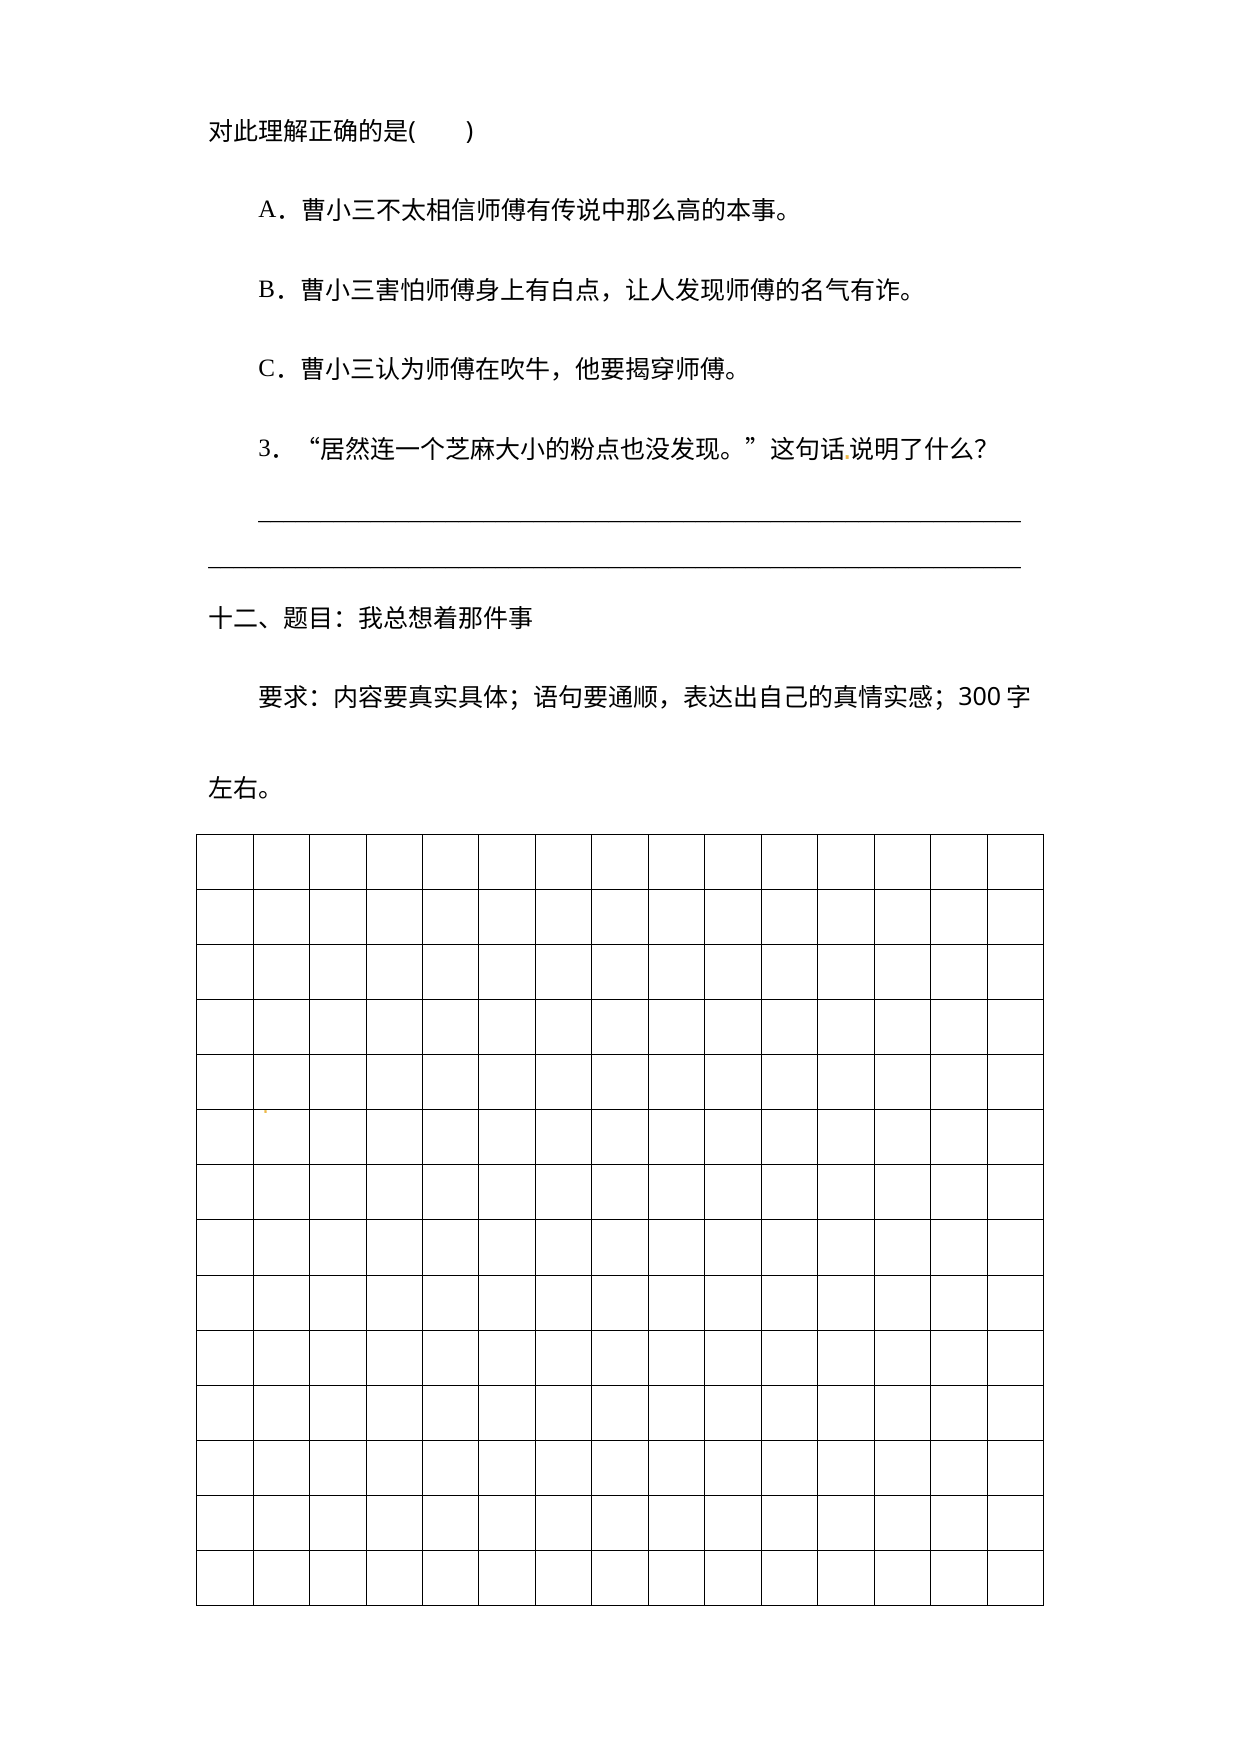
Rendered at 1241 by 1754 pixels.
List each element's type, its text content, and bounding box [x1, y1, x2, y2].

table_cell [536, 1055, 591, 1109]
table_cell [592, 1551, 648, 1605]
table_cell [875, 1331, 930, 1385]
table_cell [705, 1000, 761, 1054]
table_cell [988, 1055, 1043, 1109]
table_cell [705, 1441, 761, 1495]
table_cell [649, 1276, 704, 1329]
table_cell [367, 1331, 422, 1385]
table_cell [818, 1551, 874, 1605]
table_cell [931, 1496, 987, 1550]
table_cell [762, 1220, 817, 1274]
table_cell [762, 1000, 817, 1054]
table_cell [423, 945, 478, 999]
table_cell [254, 945, 309, 999]
table_cell [367, 1000, 422, 1054]
table_cell [197, 1496, 253, 1550]
table_cell [310, 1276, 366, 1329]
table_cell [649, 945, 704, 999]
table_cell [423, 1386, 478, 1440]
table_cell [310, 1165, 366, 1219]
table_cell [705, 1496, 761, 1550]
table_cell [875, 945, 930, 999]
table_cell [649, 1220, 704, 1274]
table_header [592, 835, 648, 889]
table_cell [367, 1276, 422, 1329]
table_cell [705, 1386, 761, 1440]
table_cell [197, 945, 253, 999]
table_cell [931, 1551, 987, 1605]
table_cell [649, 1496, 704, 1550]
table_cell [988, 1496, 1043, 1550]
table_cell [254, 1441, 309, 1495]
table_cell [988, 1551, 1043, 1605]
table_cell [310, 1441, 366, 1495]
table_cell [423, 1441, 478, 1495]
table_cell [423, 1000, 478, 1054]
table_cell [931, 1110, 987, 1164]
table_header [423, 835, 478, 889]
table_cell [988, 1220, 1043, 1274]
table_cell [592, 1000, 648, 1054]
table_cell [592, 1496, 648, 1550]
table_cell [197, 1055, 253, 1109]
table_header [931, 835, 987, 889]
table_cell [875, 1386, 930, 1440]
table_cell [423, 1551, 478, 1605]
table_cell [367, 890, 422, 944]
table_cell [254, 1496, 309, 1550]
text 要求：内容要真实具体；语句要通顺，表达出自己的真情实感；300字左右。 [208, 663, 1032, 819]
table_cell [705, 1165, 761, 1219]
table_cell [197, 1331, 253, 1385]
table_cell [931, 1331, 987, 1385]
table_cell [592, 1331, 648, 1385]
table_cell [818, 1165, 874, 1219]
table_cell [254, 1110, 309, 1164]
table_cell [423, 1496, 478, 1550]
table_cell [197, 1276, 253, 1329]
table_cell [254, 1276, 309, 1329]
table_cell [931, 1220, 987, 1274]
table_cell [536, 1110, 591, 1164]
table_cell [310, 1496, 366, 1550]
table_cell [479, 1551, 535, 1605]
table_cell [649, 890, 704, 944]
table_header [818, 835, 874, 889]
table_cell [988, 1276, 1043, 1329]
table_cell [875, 1441, 930, 1495]
table_cell [367, 1551, 422, 1605]
table_cell [479, 1110, 535, 1164]
table_cell [762, 1551, 817, 1605]
table_cell [536, 945, 591, 999]
table_cell [931, 1000, 987, 1054]
table_cell [479, 1220, 535, 1274]
table_cell [931, 945, 987, 999]
table_cell [705, 1331, 761, 1385]
table_cell [705, 1276, 761, 1329]
text B．曹小三害怕师傅身上有白点，让人发现师傅的名气有诈。 [208, 256, 1032, 321]
text 十二、题目：我总想着那件事 [208, 584, 1032, 649]
table_cell [988, 1331, 1043, 1385]
table_cell [762, 890, 817, 944]
table_cell [988, 1441, 1043, 1495]
table_cell [875, 1551, 930, 1605]
table_cell [649, 1331, 704, 1385]
table_cell [931, 1386, 987, 1440]
table_cell [310, 1220, 366, 1274]
table_cell [536, 890, 591, 944]
table_cell [762, 1441, 817, 1495]
table_cell [875, 1000, 930, 1054]
table_cell [592, 1220, 648, 1274]
table_header [254, 835, 309, 889]
table_cell [254, 1331, 309, 1385]
table_cell [423, 890, 478, 944]
table_cell [705, 890, 761, 944]
table_cell [254, 1000, 309, 1054]
table_cell [818, 1386, 874, 1440]
table_cell [988, 1110, 1043, 1164]
table_cell [536, 1220, 591, 1274]
table_cell [423, 1331, 478, 1385]
table_cell [536, 1276, 591, 1329]
table_cell [310, 945, 366, 999]
table_header [762, 835, 817, 889]
table_cell [649, 1110, 704, 1164]
table_cell [254, 1165, 309, 1219]
table_header [649, 835, 704, 889]
table_cell [197, 1441, 253, 1495]
table_cell [988, 1165, 1043, 1219]
table_cell [479, 1496, 535, 1550]
table_cell [367, 1110, 422, 1164]
table_cell [197, 1220, 253, 1274]
table_cell [649, 1386, 704, 1440]
table_cell [310, 1055, 366, 1109]
table_cell [310, 1110, 366, 1164]
table_cell [536, 1000, 591, 1054]
text ______________________________________________________________________________________________________________________________ [208, 494, 1032, 572]
table_cell [197, 1110, 253, 1164]
table_cell [649, 1441, 704, 1495]
table_cell [254, 890, 309, 944]
table_cell [649, 1551, 704, 1605]
table_cell [649, 1000, 704, 1054]
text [208, 97, 1032, 162]
table_cell [310, 890, 366, 944]
table_cell [875, 1496, 930, 1550]
table_cell [254, 1220, 309, 1274]
table_cell [931, 1055, 987, 1109]
text A．曹小三不太相信师傅有传说中那么高的本事。 [208, 176, 1032, 241]
table_cell [705, 1551, 761, 1605]
table_cell [649, 1055, 704, 1109]
table_cell [197, 1386, 253, 1440]
table_cell [875, 1165, 930, 1219]
table_cell [762, 1110, 817, 1164]
table_header [536, 835, 591, 889]
table_cell [988, 1000, 1043, 1054]
table_cell [988, 945, 1043, 999]
table_cell [762, 1331, 817, 1385]
table_cell [479, 1000, 535, 1054]
table_cell [592, 945, 648, 999]
table_cell [536, 1165, 591, 1219]
table_cell [197, 890, 253, 944]
table_cell [367, 945, 422, 999]
table_header [197, 835, 253, 889]
text C．曹小三认为师傅在吹牛，他要揭穿师傅。 [208, 335, 1032, 400]
table_cell [367, 1165, 422, 1219]
table_cell [423, 1276, 478, 1329]
table_cell [875, 890, 930, 944]
table_cell [818, 1110, 874, 1164]
table_cell [423, 1165, 478, 1219]
table_cell [592, 1110, 648, 1164]
table_cell [931, 1276, 987, 1329]
table_cell [592, 1441, 648, 1495]
table_cell [762, 945, 817, 999]
table_cell [762, 1496, 817, 1550]
table_cell [818, 1055, 874, 1109]
table_cell [479, 890, 535, 944]
table_cell [479, 1331, 535, 1385]
table_cell [367, 1055, 422, 1109]
table_cell [423, 1055, 478, 1109]
table_cell [197, 1000, 253, 1054]
table_cell [536, 1496, 591, 1550]
table_cell [197, 1165, 253, 1219]
table_cell [592, 1165, 648, 1219]
table_cell [818, 1000, 874, 1054]
table_cell [875, 1055, 930, 1109]
table_cell [649, 1165, 704, 1219]
table_cell [310, 1386, 366, 1440]
table_cell [762, 1055, 817, 1109]
table_cell [592, 890, 648, 944]
table_cell [592, 1386, 648, 1440]
table_cell [536, 1441, 591, 1495]
table_cell [536, 1551, 591, 1605]
table_cell [479, 1165, 535, 1219]
table_cell [762, 1276, 817, 1329]
table_cell [254, 1386, 309, 1440]
table_cell [367, 1386, 422, 1440]
text 3．“居然连一个芝麻大小的粉点也没发现。”这句话说明了什么？ [208, 415, 1032, 480]
table_cell [705, 1220, 761, 1274]
table_cell [818, 1276, 874, 1329]
table_header [310, 835, 366, 889]
table_cell [762, 1386, 817, 1440]
table_header [988, 835, 1043, 889]
table_cell [536, 1386, 591, 1440]
table_cell [705, 1055, 761, 1109]
table_cell [423, 1110, 478, 1164]
table_cell [931, 1441, 987, 1495]
table_cell [310, 1331, 366, 1385]
table_cell [536, 1331, 591, 1385]
table_header [367, 835, 422, 889]
table_cell [875, 1110, 930, 1164]
table_header [705, 835, 761, 889]
table_cell [479, 1276, 535, 1329]
table_cell [310, 1000, 366, 1054]
table_cell [367, 1496, 422, 1550]
table_cell [592, 1276, 648, 1329]
table_cell [818, 1441, 874, 1495]
table_cell [705, 945, 761, 999]
table_cell [254, 1055, 309, 1109]
table_cell [875, 1276, 930, 1329]
table_cell [988, 890, 1043, 944]
table_cell [479, 1055, 535, 1109]
table_cell [762, 1165, 817, 1219]
table_cell [931, 1165, 987, 1219]
table_header [479, 835, 535, 889]
table_cell [367, 1220, 422, 1274]
table_cell [818, 945, 874, 999]
table_cell [423, 1220, 478, 1274]
table_cell [931, 890, 987, 944]
table_cell [818, 890, 874, 944]
table_cell [818, 1496, 874, 1550]
table_cell [818, 1331, 874, 1385]
table_cell [310, 1551, 366, 1605]
table_cell [705, 1110, 761, 1164]
table_cell [818, 1220, 874, 1274]
table_cell [479, 945, 535, 999]
table_cell [988, 1386, 1043, 1440]
table_cell [479, 1441, 535, 1495]
table_cell [479, 1386, 535, 1440]
table_cell [254, 1551, 309, 1605]
table_header [875, 835, 930, 889]
table_cell [367, 1441, 422, 1495]
table_cell [592, 1055, 648, 1109]
table_cell [197, 1551, 253, 1605]
table_cell [875, 1220, 930, 1274]
